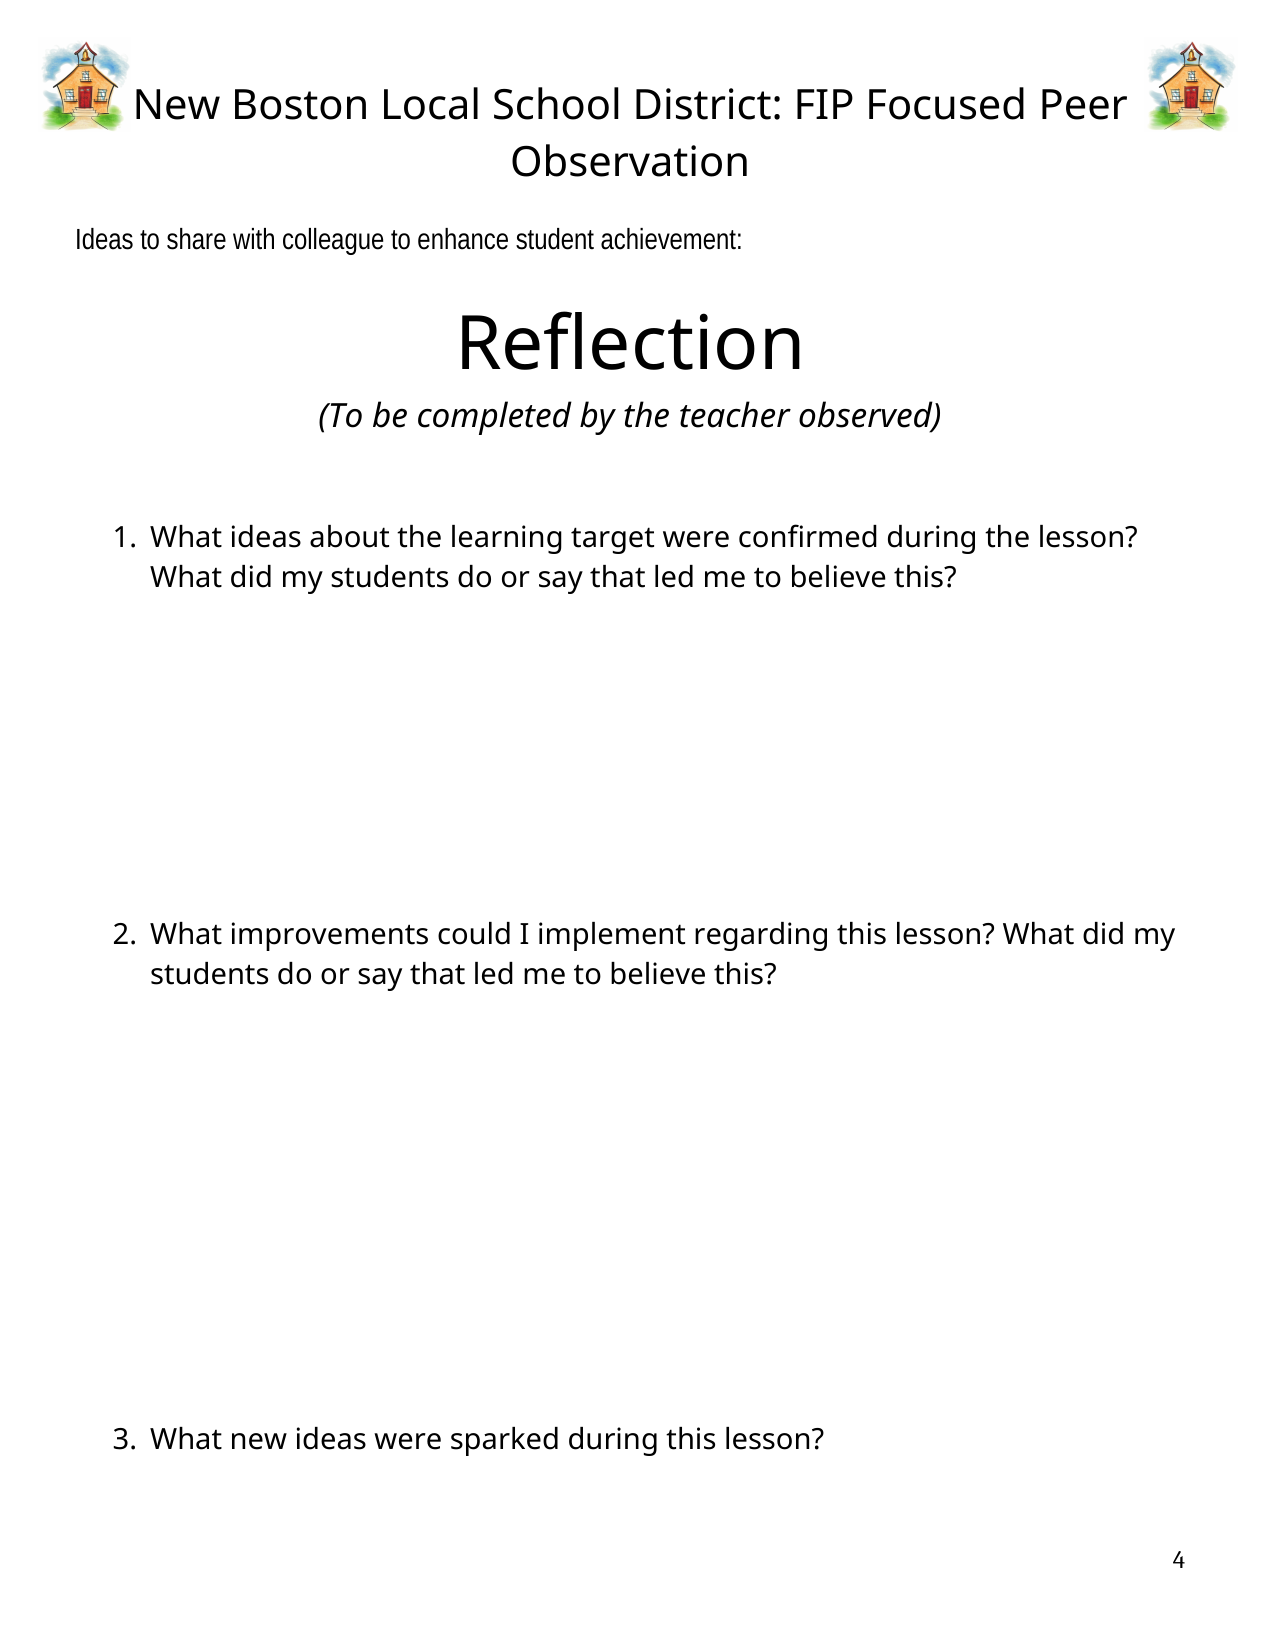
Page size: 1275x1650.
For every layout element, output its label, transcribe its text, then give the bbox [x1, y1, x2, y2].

picture [37, 37, 132, 132]
list What new ideas were sparked during this lesson? [112, 1418, 1185, 1458]
text Ideas to share with colleague to enhance student achievement: [75, 222, 1185, 255]
list What improvements could I implement regarding this lesson? What did my students do or say that led me to believe this? [112, 914, 1185, 993]
list What ideas about the learning target were confirmed during the lesson? What did my students do or say that led me to believe this? [112, 516, 1185, 596]
picture [1143, 37, 1238, 132]
text Reflection [75, 289, 1185, 392]
text (To be completed by the teacher observed) [75, 392, 1185, 437]
